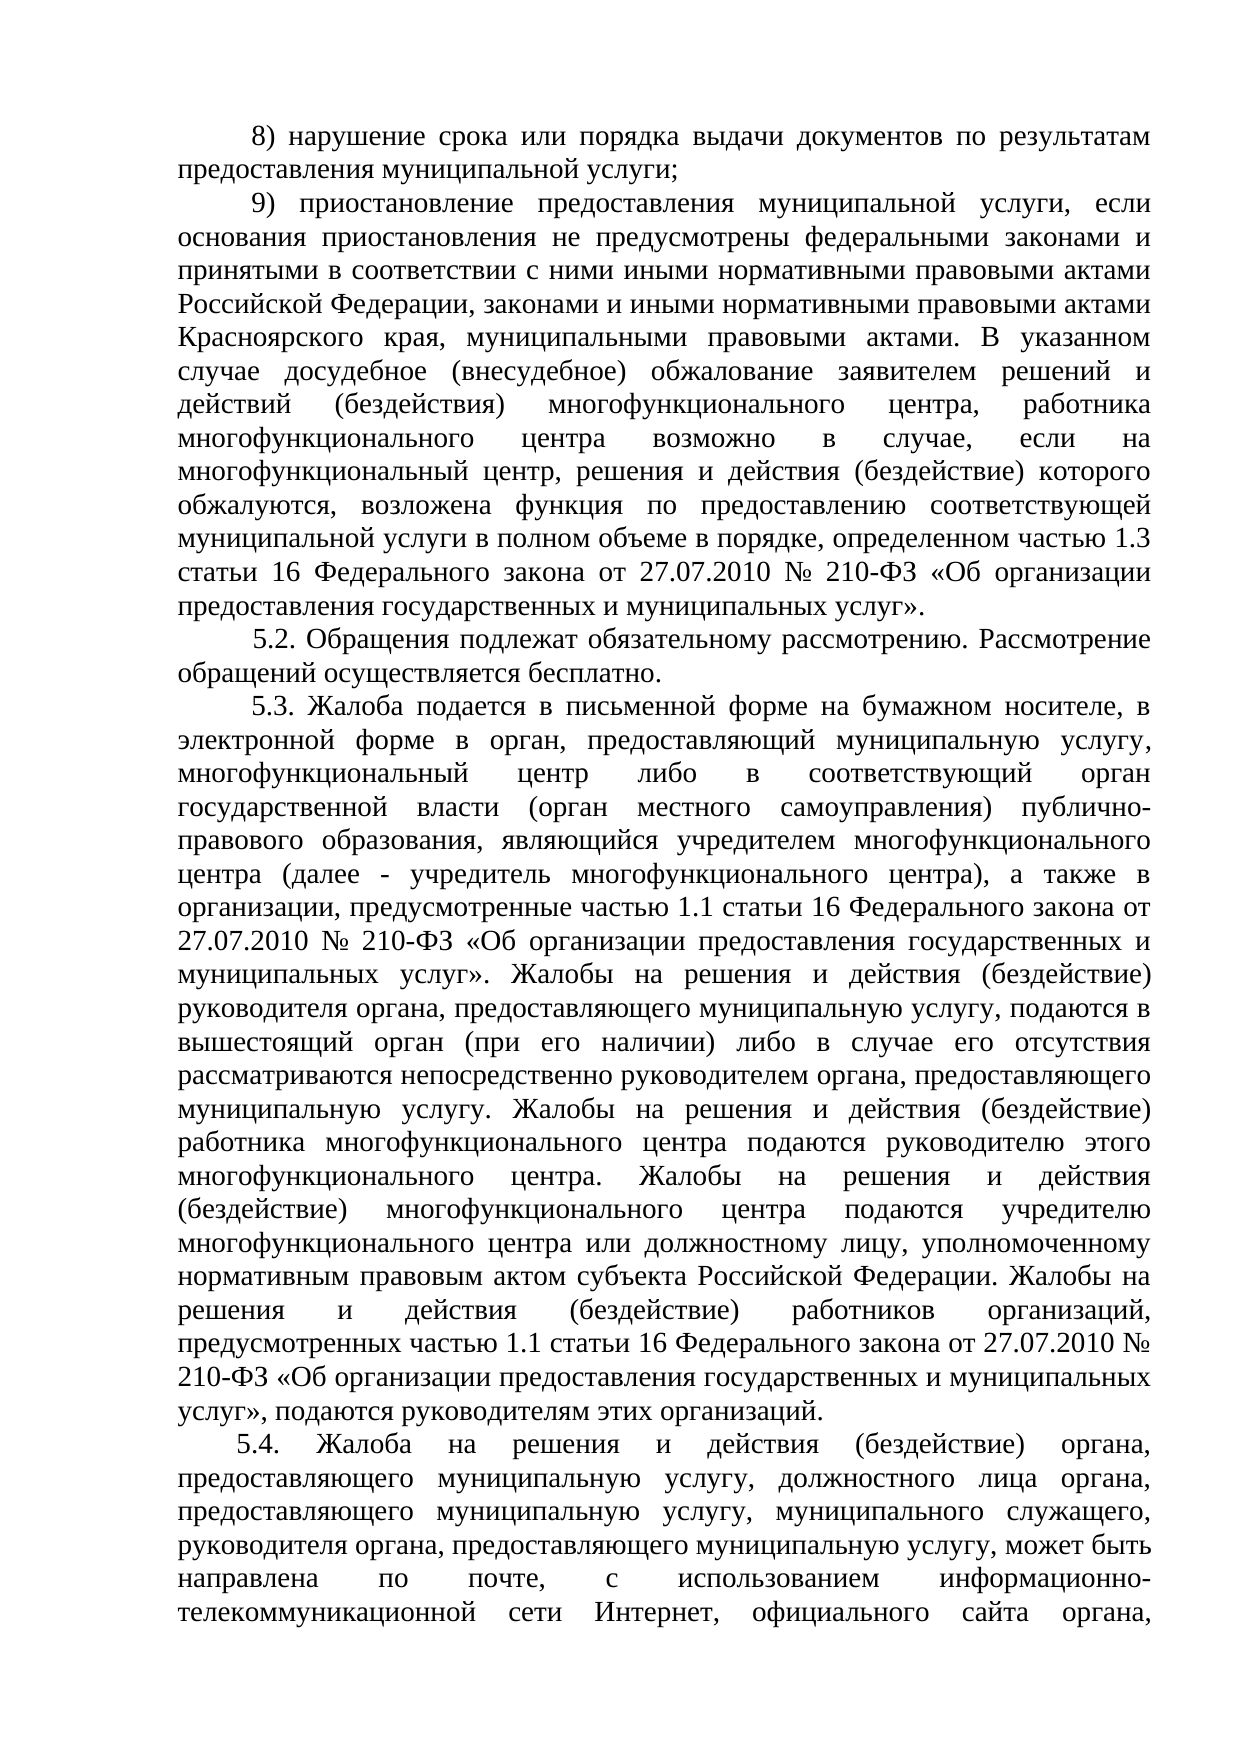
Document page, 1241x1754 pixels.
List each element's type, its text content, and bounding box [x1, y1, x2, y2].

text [177, 1426, 1152, 1627]
text 9) приостановление предоставления муниципальной услуги, если основания приостановления не предусмотрены федеральными законами и принятыми в соответствии с ними иными нормативными правовыми актами Российской Федерации, законами и иными нормативными правовыми актами Красноярского края, муниципальными правовыми актами. В указанном случае досудебное (внесудебное) обжалование заявителем решений и действий (бездействия) многофункционального центра, работника многофункционального центра возможно в случае, если на многофункциональный центр, решения и действия (бездействие) которого обжалуются, возложена функция по предоставлению соответствующей муниципальной услуги в полном объеме в порядке, определенном частью 1.3 статьи 16 Федерального закона от 27.07.2010 № 210-ФЗ «Об организации предоставления государственных и муниципальных услуг». [177, 185, 1152, 621]
text 5.3. Жалоба подается в письменной форме на бумажном носителе, в электронной форме в орган, предоставляющий муниципальную услугу, многофункциональный центр либо в соответствующий орган государственной власти (орган местного самоуправления) публично-правового образования, являющийся учредителем многофункционального центра (далее - учредитель многофункционального центра), а также в организации, предусмотренные частью 1.1 статьи 16 Федерального закона от 27.07.2010 № 210-ФЗ «Об организации предоставления государственных и муниципальных услуг». Жалобы на решения и действия (бездействие) руководителя органа, предоставляющего муниципальную услугу, подаются в вышестоящий орган (при его наличии) либо в случае его отсутствия рассматриваются непосредственно руководителем органа, предоставляющего муниципальную услугу. Жалобы на решения и действия (бездействие) работника многофункционального центра подаются руководителю этого многофункционального центра. Жалобы на решения и действия (бездействие) многофункционального центра подаются учредителю многофункционального центра или должностному лицу, уполномоченному нормативным правовым актом субъекта Российской Федерации. Жалобы на решения и действия (бездействие) работников организаций, предусмотренных частью 1.1 статьи 16 Федерального закона от 27.07.2010 № 210-ФЗ «Об организации предоставления государственных и муниципальных услуг», подаются руководителям этих организаций. [177, 688, 1152, 1426]
text 8) нарушение срока или порядка выдачи документов по результатам предоставления муниципальной услуги; [177, 118, 1152, 185]
text 5.2. Обращения подлежат обязательному рассмотрению. Рассмотрение обращений осуществляется бесплатно. [177, 621, 1152, 688]
